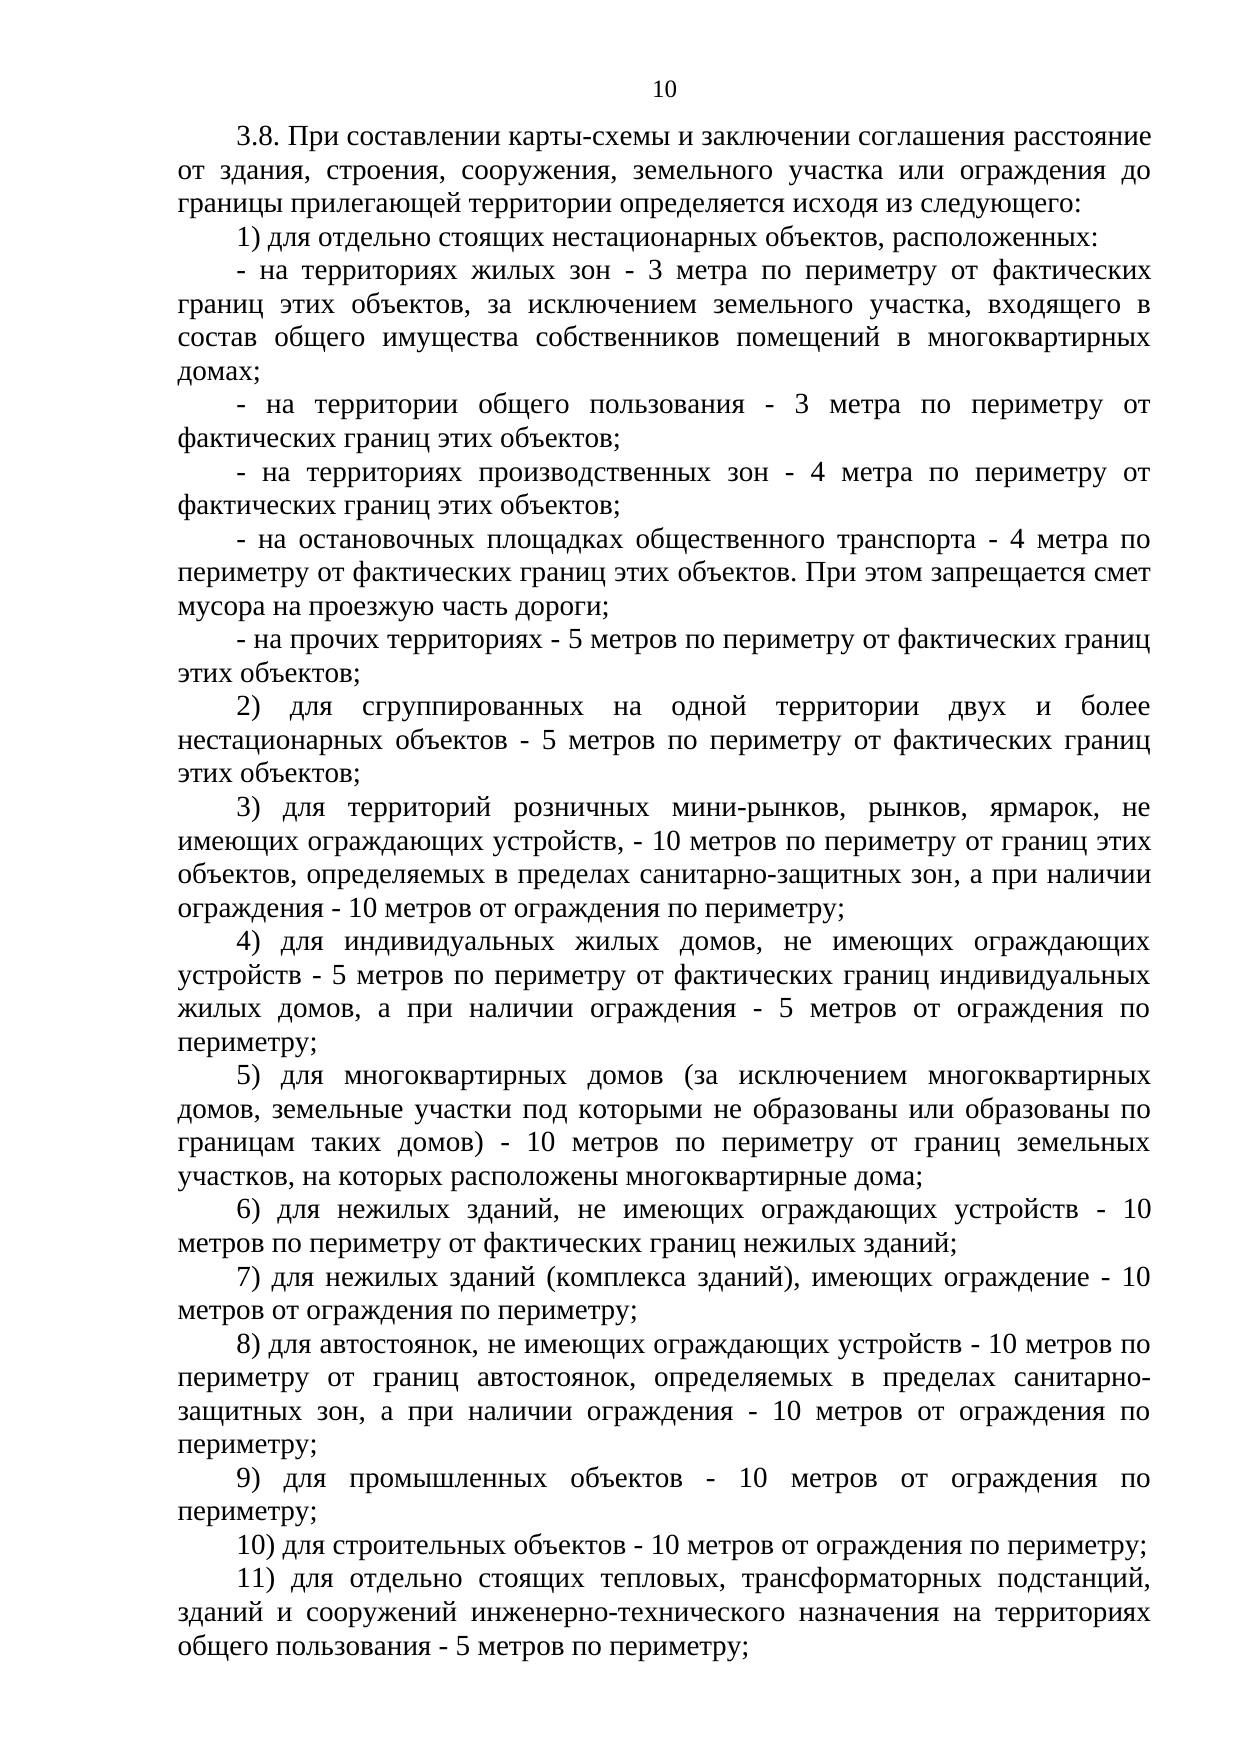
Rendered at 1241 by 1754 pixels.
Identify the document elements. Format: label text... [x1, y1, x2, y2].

text 10) для строительных объектов - 10 метров от ограждения по периметру; [177, 1527, 1152, 1561]
text 1) для отдельно стоящих нестационарных объектов, расположенных: [177, 219, 1152, 252]
text 9) для промышленных объектов - 10 метров от ограждения по периметру; [177, 1460, 1152, 1527]
text - на территории общего пользования - 3 метра по периметру от фактических границ этих объектов; [177, 387, 1152, 454]
text 7) для нежилых зданий (комплекса зданий), имеющих ограждение - 10 метров от ограждения по периметру; [177, 1259, 1152, 1326]
text 11) для отдельно стоящих тепловых, трансформаторных подстанций, зданий и сооружений инженерно-технического назначения на территориях общего пользования - 5 метров по периметру; [177, 1561, 1152, 1661]
text - на остановочных площадках общественного транспорта - 4 метра по периметру от фактических границ этих объектов. При этом запрещается смет мусора на проезжую часть дороги; [177, 521, 1152, 621]
text 2) для сгруппированных на одной территории двух и более нестационарных объектов - 5 метров по периметру от фактических границ этих объектов; [177, 688, 1152, 789]
text 8) для автостоянок, не имеющих ограждающих устройств - 10 метров по периметру от границ автостоянок, определяемых в пределах санитарно-защитных зон, а при наличии ограждения - 10 метров от ограждения по периметру; [177, 1326, 1152, 1460]
text 3) для территорий розничных мини-рынков, рынков, ярмарок, не имеющих ограждающих устройств, - 10 метров по периметру от границ этих объектов, определяемых в пределах санитарно-защитных зон, а при наличии ограждения - 10 метров от ограждения по периметру; [177, 789, 1152, 923]
text 4) для индивидуальных жилых домов, не имеющих ограждающих устройств - 5 метров по периметру от фактических границ индивидуальных жилых домов, а при наличии ограждения - 5 метров от ограждения по периметру; [177, 923, 1152, 1057]
text 3.8. При составлении карты-схемы и заключении соглашения расстояние от здания, строения, сооружения, земельного участка или ограждения до границы прилегающей территории определяется исходя из следующего: [177, 118, 1152, 219]
text - на территориях производственных зон - 4 метра по периметру от фактических границ этих объектов; [177, 454, 1152, 521]
text - на территориях жилых зон - 3 метра по периметру от фактических границ этих объектов, за исключением земельного участка, входящего в состав общего имущества собственников помещений в многоквартирных домах; [177, 252, 1152, 387]
text 5) для многоквартирных домов (за исключением многоквартирных домов, земельные участки под которыми не образованы или образованы по границам таких домов) - 10 метров по периметру от границ земельных участков, на которых расположены многоквартирные дома; [177, 1057, 1152, 1192]
text - на прочих территориях - 5 метров по периметру от фактических границ этих объектов; [177, 621, 1152, 688]
text 6) для нежилых зданий, не имеющих ограждающих устройств - 10 метров по периметру от фактических границ нежилых зданий; [177, 1192, 1152, 1259]
